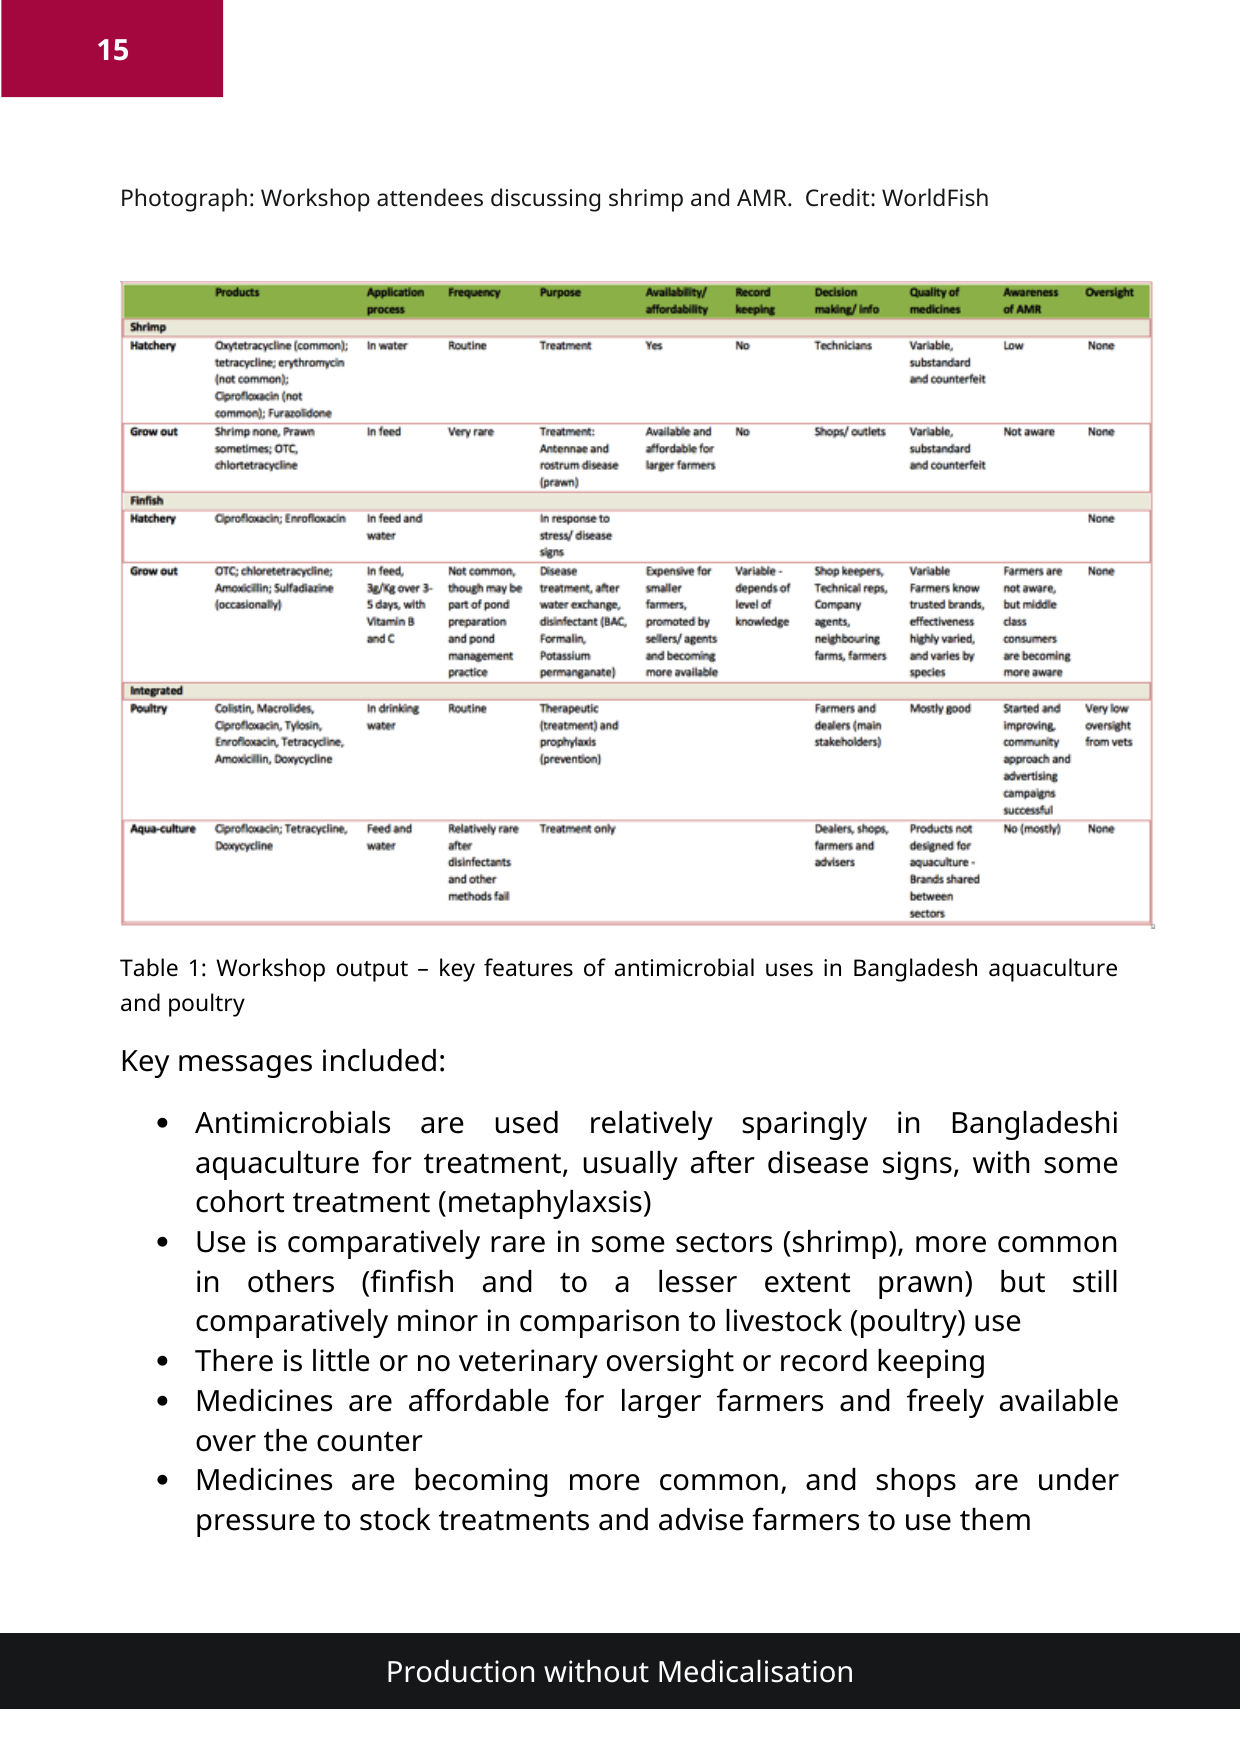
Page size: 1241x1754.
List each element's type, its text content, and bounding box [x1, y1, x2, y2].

list Medicines are affordable for larger farmers and freely available over the counter [157, 1380, 1120, 1459]
list Medicines are becoming more common, and shops are under pressure to stock treatments and advise farmers to use them [157, 1459, 1120, 1539]
list There is little or no veterinary oversight or record keeping [157, 1340, 1120, 1380]
list Antimicrobials are used relatively sparingly in Bangladeshi aquaculture for treatment, usually after disease signs, with some cohort treatment (metaphylaxsis) [157, 1102, 1120, 1221]
text Photograph: Workshop attendees discussing shrimp and AMR. Credit: WorldFish [120, 182, 1120, 213]
text Key messages included: [120, 1040, 1120, 1080]
picture [120, 281, 1155, 929]
list Use is comparatively rare in some sectors (shrimp), more common in others (finfish and to a lesser extent prawn) but still comparatively minor in comparison to livestock (poultry) use [157, 1221, 1120, 1340]
text Table 1: Workshop output – key features of antimicrobial uses in Bangladesh aquaculture and poultry [120, 951, 1120, 1019]
